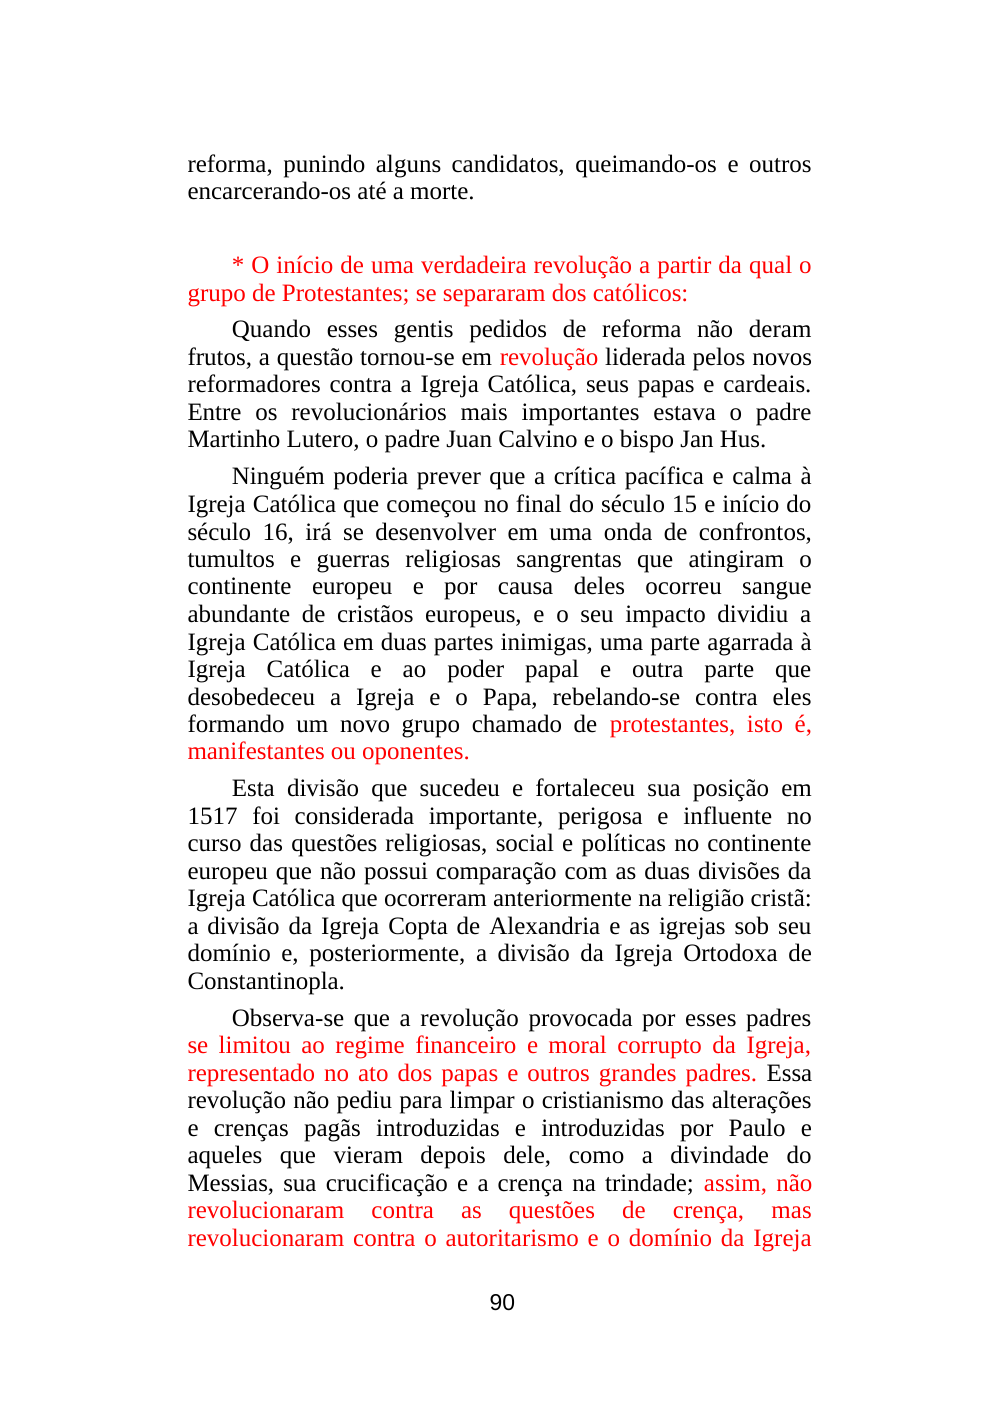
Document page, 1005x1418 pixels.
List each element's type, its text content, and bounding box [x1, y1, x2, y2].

text Ninguém poderia prever que a crítica pacífica e calma à Igreja Católica que começou no final do século 15 e início do século 16, irá se desenvolver em uma onda de confrontos, tumultos e guerras religiosas sangrentas que atingiram o continente europeu e por causa deles ocorreu sangue abundante de cristãos europeus, e o seu impacto dividiu a Igreja Católica em duas partes inimigas, uma parte agarrada à Igreja Católica e ao poder papal e outra parte que desobedeceu a Igreja e o Papa, rebelando-se contra eles formando um novo grupo chamado de protestantes, isto é, manifestantes ou oponentes. [187, 463, 812, 765]
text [187, 1004, 812, 1252]
text Esta divisão que sucedeu e fortaleceu sua posição em 1517 foi considerada importante, perigosa e influente no curso das questões religiosas, social e políticas no continente europeu que não possui comparação com as duas divisões da Igreja Católica que ocorreram anteriormente na religião cristã: a divisão da Igreja Copta de Alexandria e as igrejas sob seu domínio e, posteriormente, a divisão da Igreja Ortodoxa de Constantinopla. [187, 775, 812, 995]
text * O início de uma verdadeira revolução a partir da qual o grupo de Protestantes; se separaram dos católicos: [187, 251, 812, 306]
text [187, 150, 812, 205]
text Quando esses gentis pedidos de reforma não deram frutos, a questão tornou-se em revolução liderada pelos novos reformadores contra a Igreja Católica, seus papas e cardeais. Entre os revolucionários mais importantes estava o padre Martinho Lutero, o padre Juan Calvino e o bispo Jan Hus. [187, 316, 812, 453]
